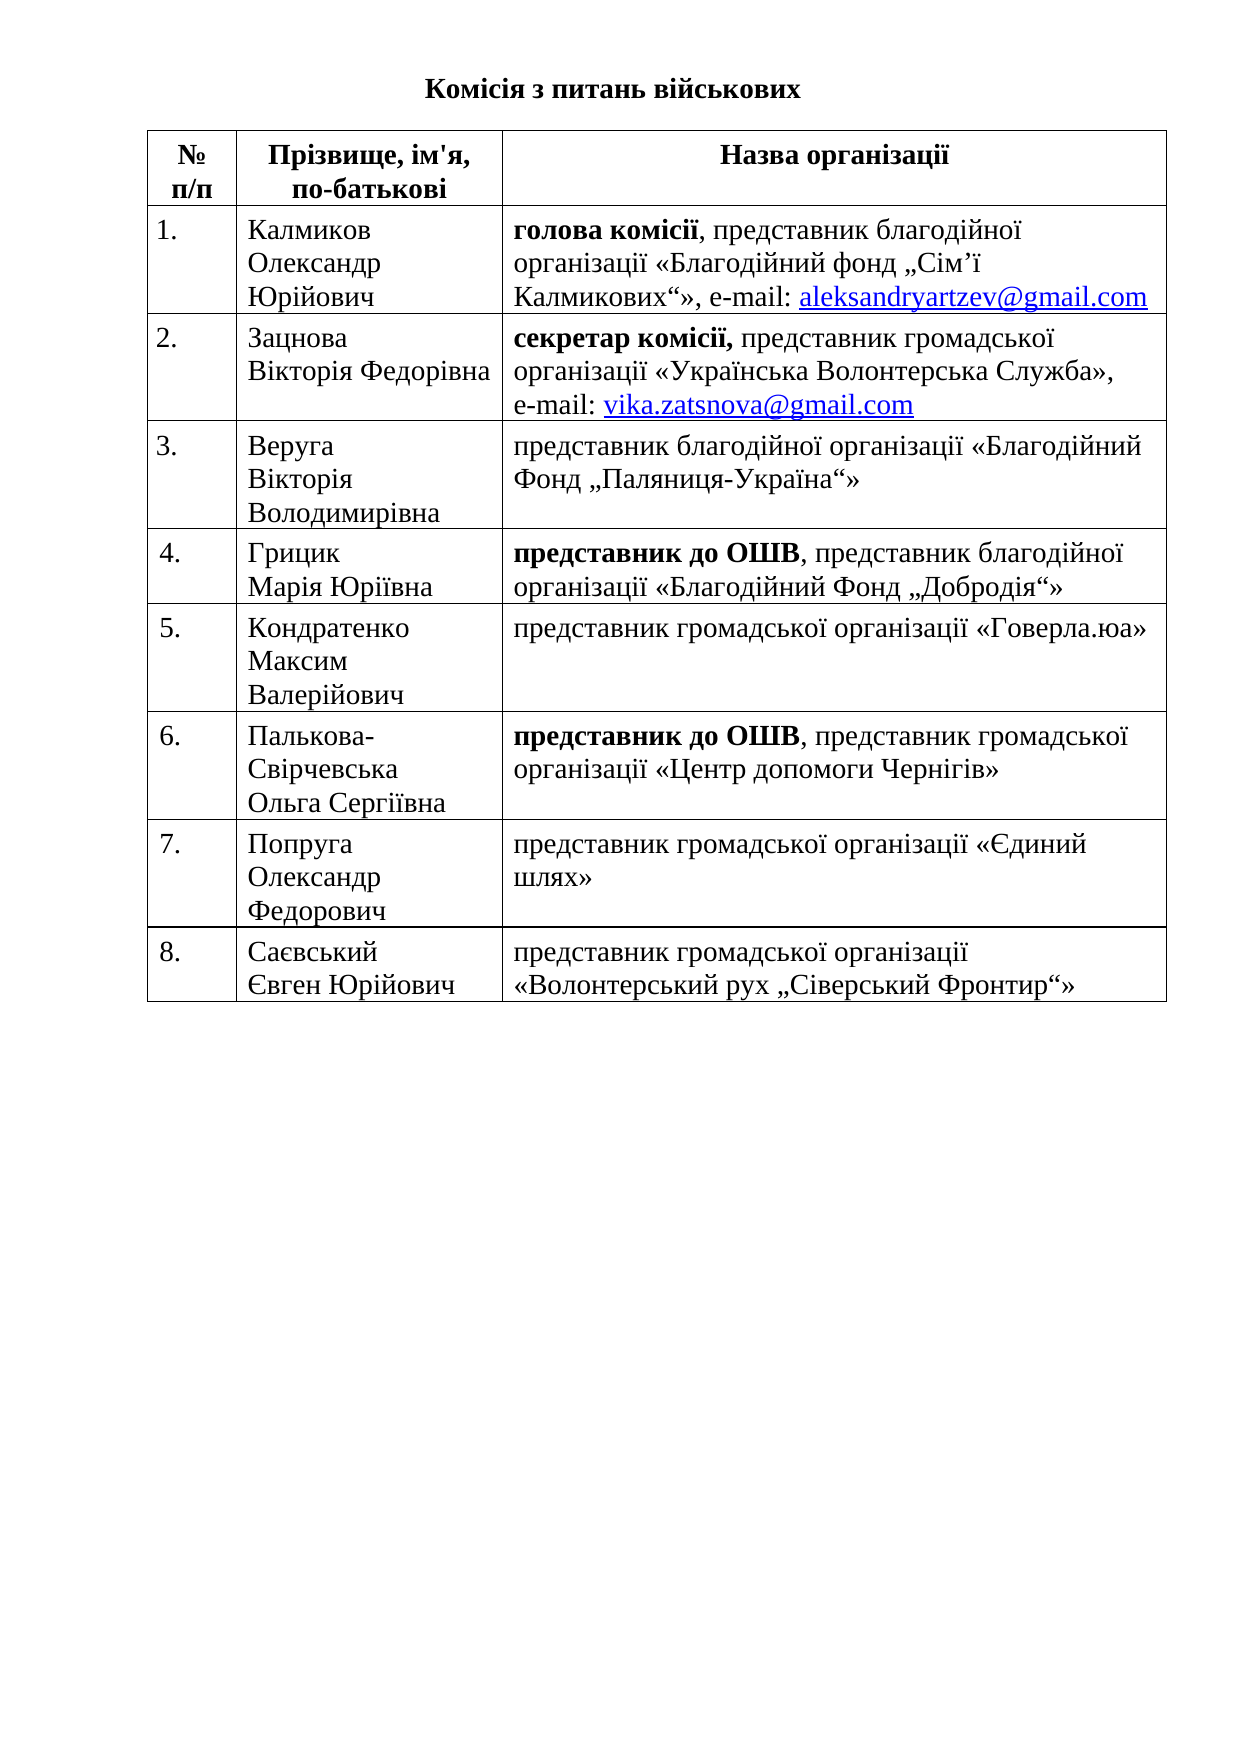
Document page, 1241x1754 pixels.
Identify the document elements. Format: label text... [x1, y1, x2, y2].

table_cell [148, 529, 236, 603]
table_header № п/п [148, 131, 236, 204]
table_cell Саєвський Євген Юрійович [237, 928, 502, 1001]
table_header Назва організації [503, 131, 1166, 204]
table_cell [148, 820, 236, 926]
table_cell [148, 928, 236, 1001]
table_cell представник громадської організації «Волонтерський рух „Сіверський Фронтир“» [503, 928, 1166, 1001]
table_cell [148, 421, 236, 528]
table_cell Грицик Марія Юріївна [237, 529, 502, 603]
table_cell представник до ОШВ, представник громадської організації «Центр допомоги Чернігів» [503, 712, 1166, 818]
table_cell Веруга Вікторія Володимирівна [237, 421, 502, 528]
table_cell Палькова-Свірчевська Ольга Сергіївна [237, 712, 502, 818]
table_cell [148, 314, 236, 420]
table_cell Кондратенко Максим Валерійович [237, 604, 502, 711]
table_cell представник громадської організації «Говерла.юа» [503, 604, 1166, 711]
table_cell [148, 604, 236, 711]
table_cell представник громадської організації «Єдиний шлях» [503, 820, 1166, 926]
table_cell [148, 206, 236, 312]
table_cell секретар комісії, представник громадської організації «Українська Волонтерська Служба», e-mail: vika.zatsnova@gmail.com [503, 314, 1166, 420]
table_header Прізвище, ім'я, по-батькові [237, 131, 502, 204]
text Комісія з питань військових [59, 71, 1166, 104]
table_cell Попруга Олександр Федорович [237, 820, 502, 926]
table_cell Калмиков Олександр Юрійович [237, 206, 502, 312]
table_cell представник благодійної організації «Благодійний Фонд „Паляниця-Україна“» [503, 421, 1166, 528]
table_cell голова комісії, представник благодійної організації «Благодійний фонд „Сім’ї Калмикових“», e-mail: aleksandryartzev@gmail.com [503, 206, 1166, 312]
table_cell [148, 712, 236, 818]
table_cell Зацнова Вікторія Федорівна [237, 314, 502, 420]
table_cell представник до ОШВ, представник благодійної організації «Благодійний Фонд „Добродія“» [503, 529, 1166, 603]
